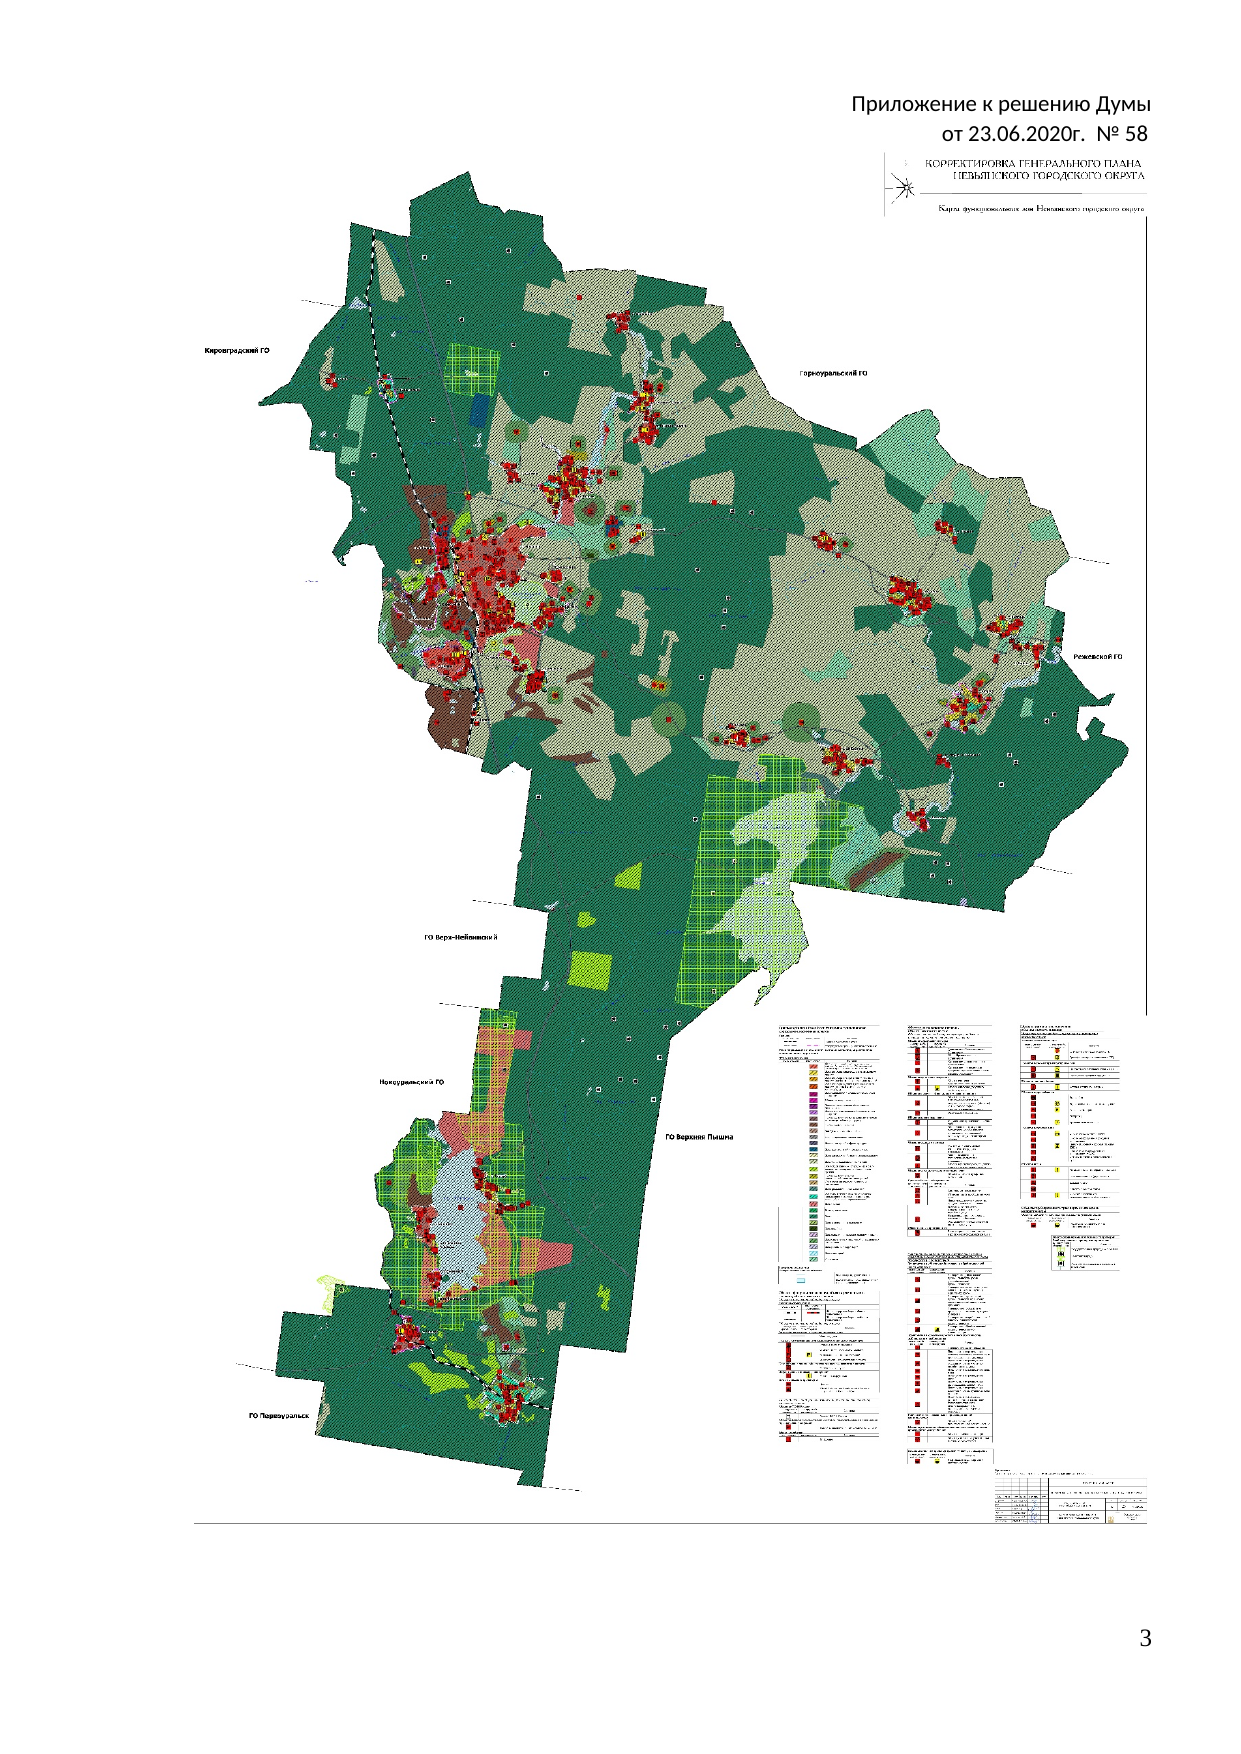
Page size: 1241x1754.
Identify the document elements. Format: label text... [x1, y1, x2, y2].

text от 23.06.2020г. № 58 [177, 119, 1152, 147]
text Приложение к решению Думы [177, 89, 1152, 117]
picture [177, 149, 1152, 1528]
